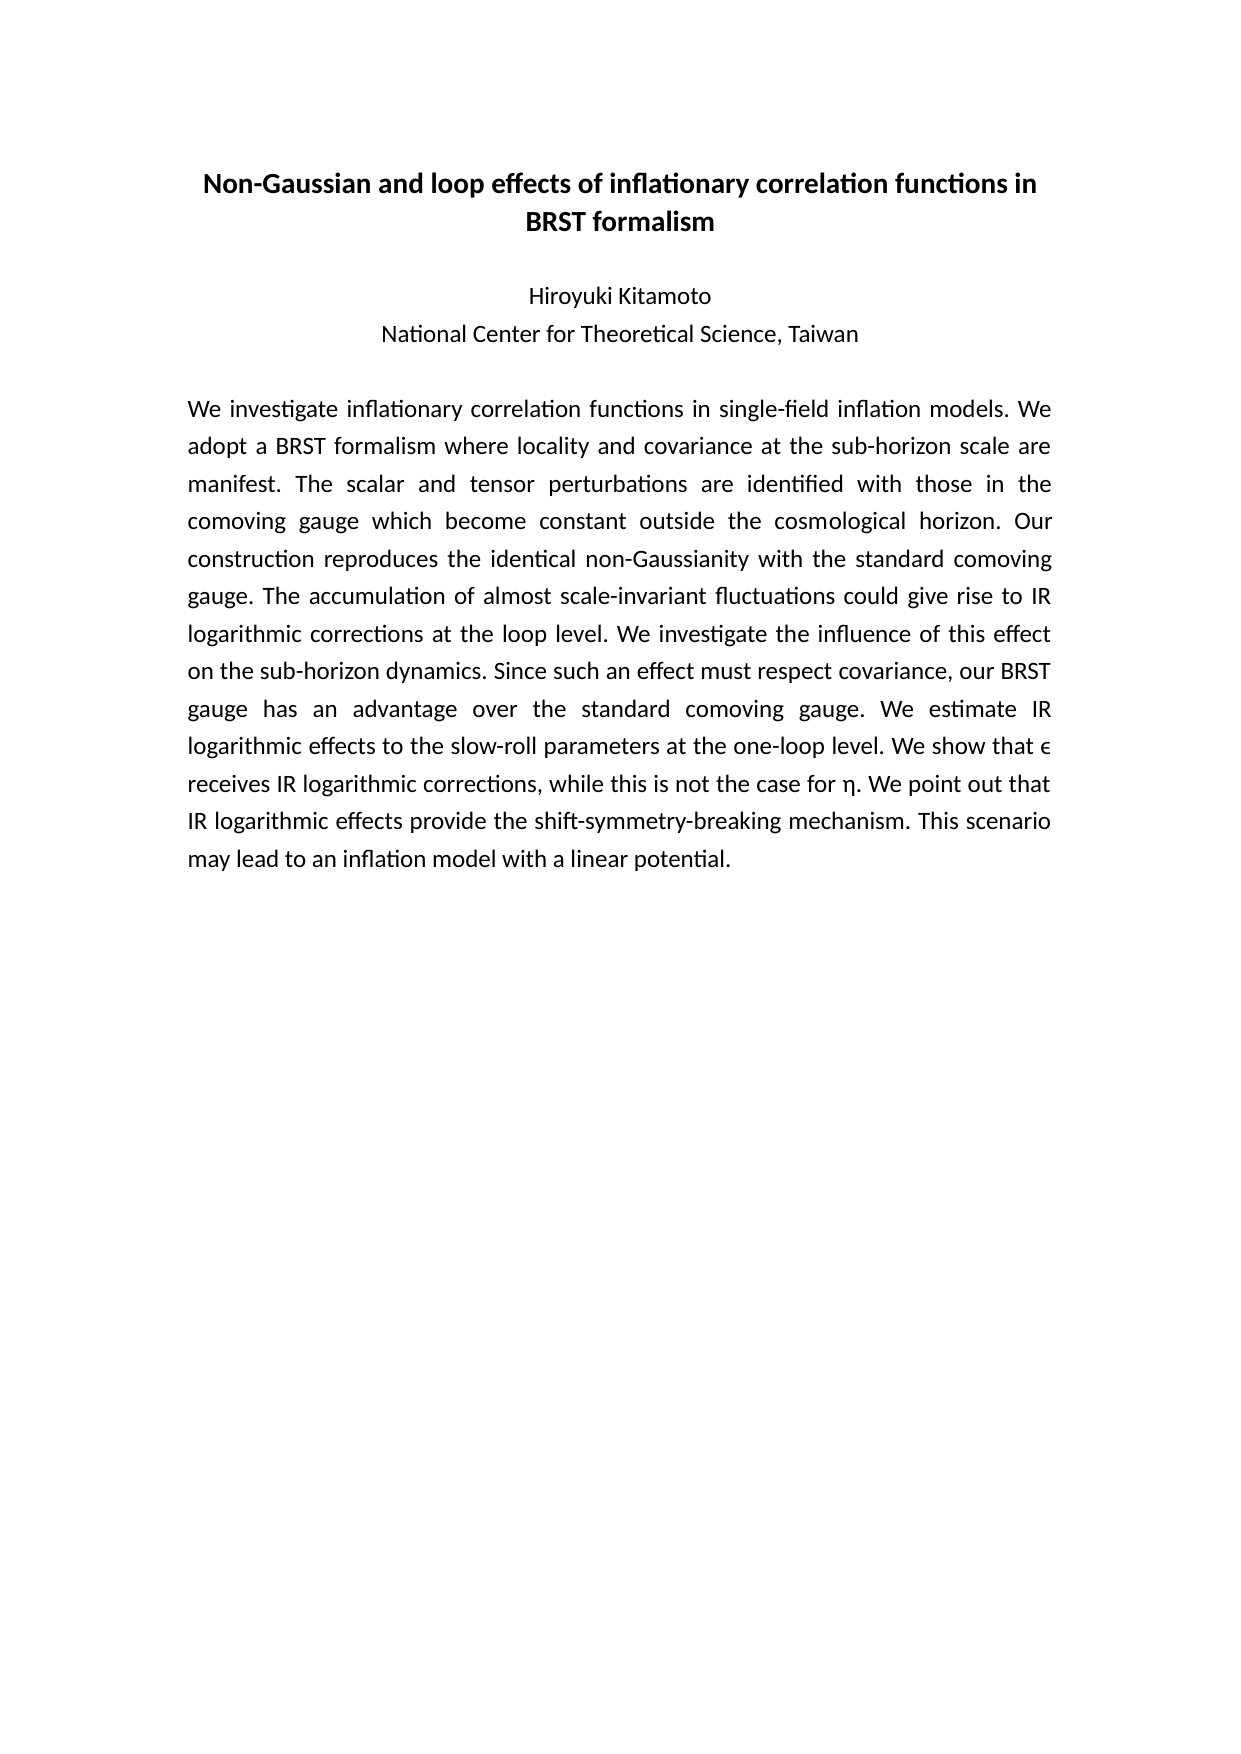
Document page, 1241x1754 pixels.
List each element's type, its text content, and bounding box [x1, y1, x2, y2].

text Hiroyuki Kitamoto [187, 277, 1053, 314]
text National Center for Theoretical Science, Taiwan [187, 314, 1053, 352]
text Non-Gaussian and loop effects of inflationary correlation functions in BRST formalism [187, 164, 1053, 239]
text We investigate inflationary correlation functions in single-field inflation models. We adopt a BRST formalism where locality and covariance at the sub-horizon scale are manifest. The scalar and tensor perturbations are identified with those in the comoving gauge which become constant outside the cosmological horizon. Our construction reproduces the identical non-Gaussianity with the standard comoving gauge. The accumulation of almost scale-invariant fluctuations could give rise to IR logarithmic corrections at the loop level. We investigate the influence of this effect on the sub-horizon dynamics. Since such an effect must respect covariance, our BRST gauge has an advantage over the standard comoving gauge. We estimate IR logarithmic effects to the slow-roll parameters at the one-loop level. We show that ϵ receives IR logarithmic corrections, while this is not the case for η. We point out that IR logarithmic effects provide the shift-symmetry-breaking mechanism. This scenario may lead to an inflation model with a linear potential. [187, 389, 1053, 877]
